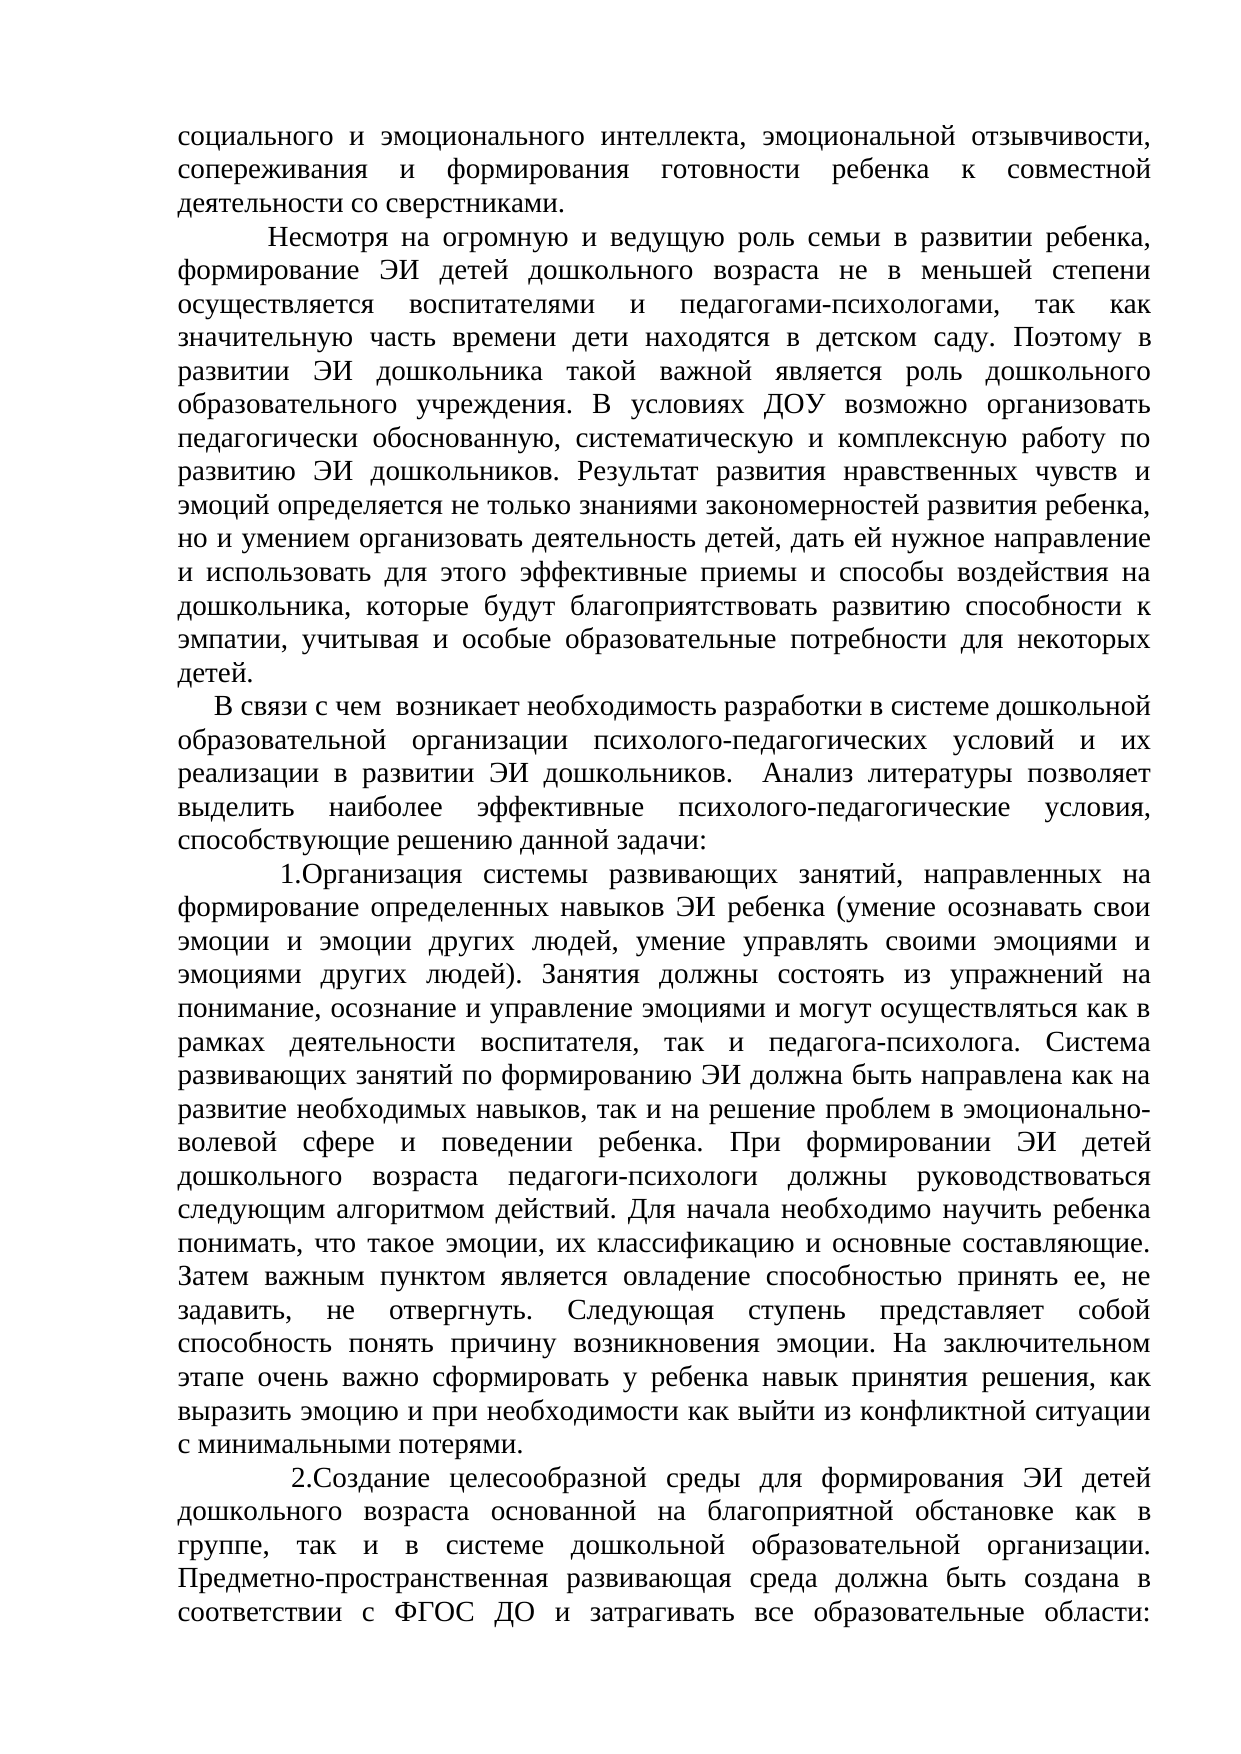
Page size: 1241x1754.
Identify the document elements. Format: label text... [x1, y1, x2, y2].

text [177, 1460, 1152, 1627]
text 1.Организация системы развивающих занятий, направленных на формирование определенных навыков ЭИ ребенка (умение осознавать свои эмоции и эмоции других людей, умение управлять своими эмоциями и эмоциями других людей). Занятия должны состоять из упражнений на понимание, осознание и управление эмоциями и могут осуществляться как в рамках деятельности воспитателя, так и педагога-психолога. Система развивающих занятий по формированию ЭИ должна быть направлена как на развитие необходимых навыков, так и на решение проблем в эмоционально-волевой сфере и поведении ребенка. При формировании ЭИ детей дошкольного возраста педагоги-психологи должны руководствоваться следующим алгоритмом действий. Для начала необходимо научить ребенка понимать, что такое эмоции, их классификацию и основные составляющие. Затем важным пунктом является овладение способностью принять ее, не задавить, не отвергнуть. Следующая ступень представляет собой способность понять причину возникновения эмоции. На заключительном этапе очень важно сформировать у ребенка навык принятия решения, как выразить эмоцию и при необходимости как выйти из конфликтной ситуации с минимальными потерями. [177, 856, 1152, 1460]
text Несмотря на огромную и ведущую роль семьи в развитии ребенка, формирование ЭИ детей дошкольного возраста не в меньшей степени осуществляется воспитателями и педагогами-психологами, так как значительную часть времени дети находятся в детском саду. Поэтому в развитии ЭИ дошкольника такой важной является роль дошкольного образовательного учреждения. В условиях ДОУ возможно организовать педагогически обоснованную, систематическую и комплексную работу по развитию ЭИ дошкольников. Результат развития нравственных чувств и эмоций определяется не только знаниями закономерностей развития ребенка, но и умением организовать деятельность детей, дать ей нужное направление и использовать для этого эффективные приемы и способы воздействия на дошкольника, которые будут благоприятствовать развитию способности к эмпатии, учитывая и особые образовательные потребности для некоторых детей. [177, 219, 1152, 688]
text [177, 118, 1152, 219]
text В связи с чем возникает необходимость разработки в системе дошкольной образовательной организации психолого-педагогических условий и их реализации в развитии ЭИ дошкольников. Анализ литературы позволяет выделить наиболее эффективные психолого-педагогические условия, способствующие решению данной задачи: [177, 688, 1152, 856]
